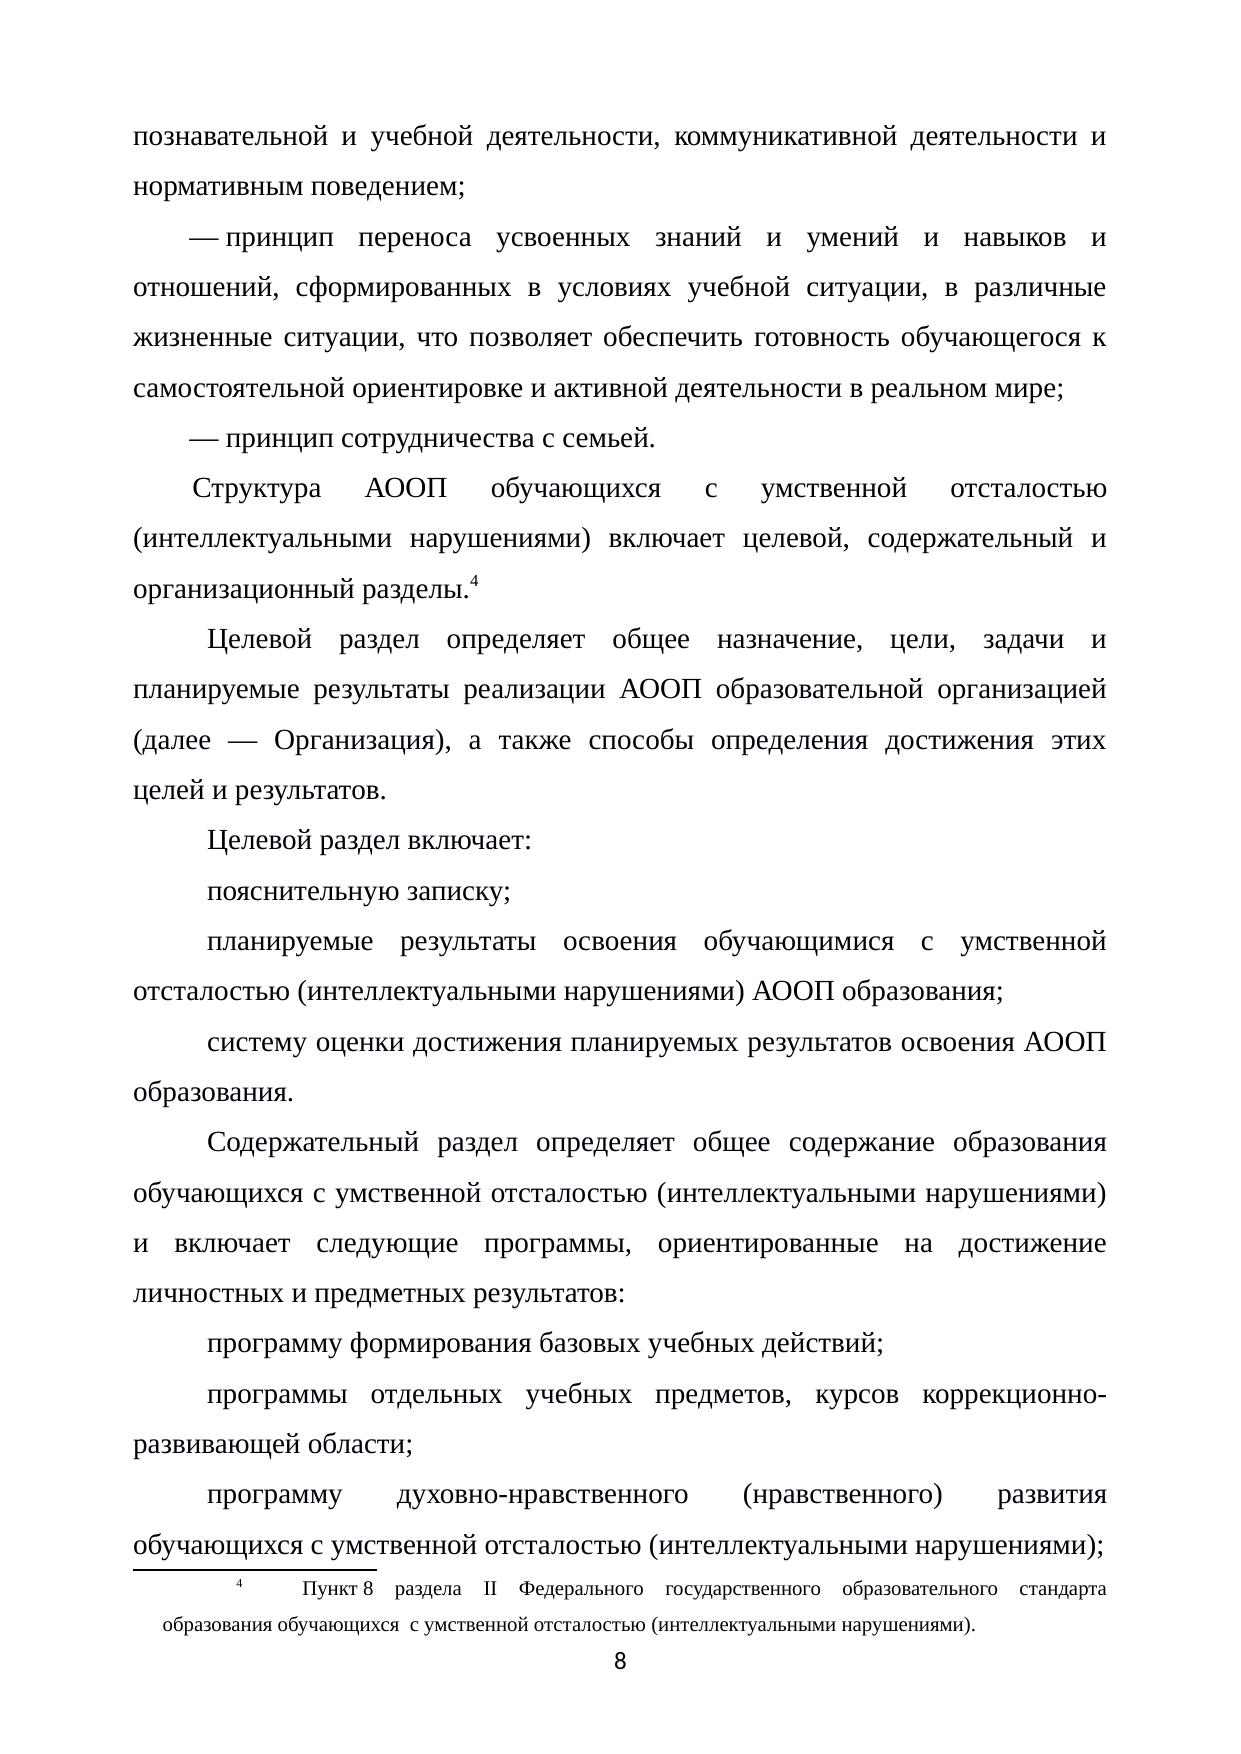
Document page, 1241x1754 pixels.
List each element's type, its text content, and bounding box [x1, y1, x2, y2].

text систему оценки достижения планируемых результатов освоения АООП образования. [133, 1024, 1107, 1108]
text Содержательный раздел определяет общее содержание образования обучающихся с умственной отсталостью (интеллектуальными нарушениями) и включает следующие программы, ориентированные на достижение личностных и предметных результатов: [133, 1124, 1107, 1309]
text пояснительную записку; [133, 873, 1107, 906]
text программу духовно-нравственного (нравственного) развития обучающихся с умственной отсталостью (интеллектуальными нарушениями); [133, 1477, 1107, 1560]
text планируемые результаты освоения обучающимися с умственной отсталостью (интеллектуальными нарушениями) АООП образования; [133, 923, 1107, 1007]
text ― принцип сотрудничества с семьей. [133, 420, 1107, 453]
text программу формирования базовых учебных действий; [133, 1326, 1107, 1359]
text Целевой раздел включает: [133, 822, 1107, 856]
text Целевой раздел определяет общее назначение, цели, задачи и планируемые результаты реализации АООП образовательной организацией (далее ― Организация), а также способы определения достижения этих целей и результатов. [133, 621, 1107, 806]
text программы отдельных учебных предметов, курсов коррекционно-развивающей области; [133, 1376, 1107, 1460]
text ― принцип переноса усвоенных знаний и умений и навыков и отношений, сформированных в условиях учебной ситуации, в различные жизненные ситуации, что позволяет обеспечить готовность обучающегося к самостоятельной ориентировке и активной деятельности в реальном мире; [133, 219, 1107, 403]
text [133, 118, 1107, 202]
text Структура АООП обучающихся с умственной отсталостью (интеллектуальными нарушениями) включает целевой, содержательный и организационный разделы. [133, 470, 1107, 604]
